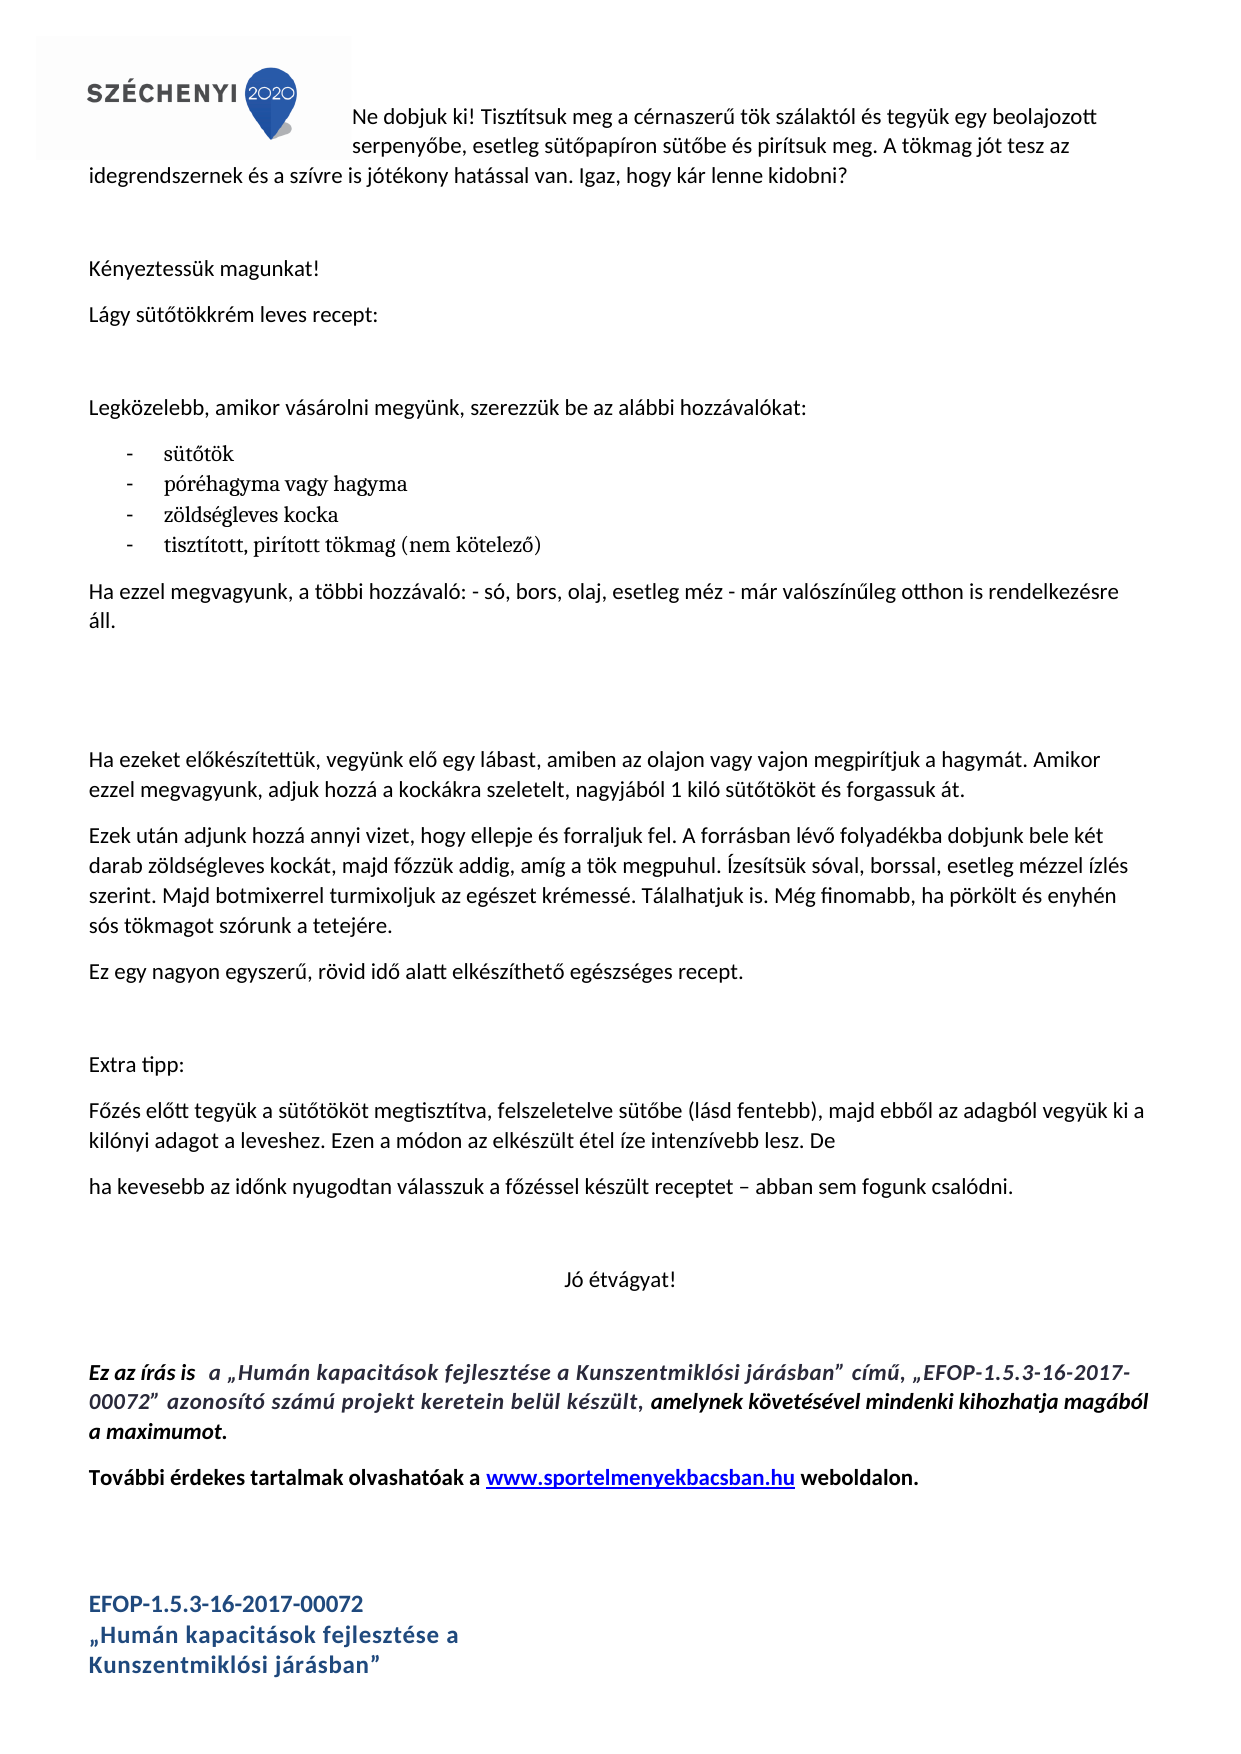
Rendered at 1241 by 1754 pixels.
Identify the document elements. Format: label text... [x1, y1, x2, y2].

list tisztított, pirított tökmag (nem kötelező) [126, 530, 1152, 558]
text ha kevesebb az időnk nyugodtan válasszuk a főzéssel készült receptet – abban sem fogunk csalódni. [89, 1172, 1152, 1200]
text Ne dobjuk ki! Tisztítsuk meg a cérnaszerű tök szálaktól és tegyük egy beolajozott serpenyőbe, esetleg sütőpapíron sütőbe és pirítsuk meg. A tökmag jót tesz az idegrendszernek és a szívre is jótékony hatással van. Igaz, hogy kár lenne kidobni? [89, 102, 1152, 189]
list zöldségleves kocka [126, 500, 1152, 528]
text Ha ezzel megvagyunk, a többi hozzávaló: - só, bors, olaj, esetleg méz - már valószínűleg otthon is rendelkezésre áll. [89, 577, 1152, 634]
text Jó étvágyat! [89, 1265, 1152, 1293]
text Ha ezeket előkészítettük, vegyünk elő egy lábast, amiben az olajon vagy vajon megpirítjuk a hagymát. Amikor ezzel megvagyunk, adjuk hozzá a kockákra szeletelt, nagyjából 1 kiló sütőtököt és forgassuk át. [89, 746, 1152, 803]
picture [36, 36, 352, 160]
text Ez az írás is a „Humán kapacitások fejlesztése a Kunszentmiklósi járásban” című, „EFOP-1.5.3-16-2017-00072” azonosító számú projekt keretein belül készült, amelynek követésével mindenki kihozhatja magából a maximumot. [89, 1358, 1152, 1445]
text Ezek után adjunk hozzá annyi vizet, hogy ellepje és forraljuk fel. A forrásban lévő folyadékba dobjunk bele két darab zöldségleves kockát, majd főzzük addig, amíg a tök megpuhul. Ízesítsük sóval, borssal, esetleg mézzel ízlés szerint. Majd botmixerrel turmixoljuk az egészet krémessé. Tálalhatjuk is. Még finomabb, ha pörkölt és enyhén sós tökmagot szórunk a tetejére. [89, 822, 1152, 939]
text Főzés előtt tegyük a sütőtököt megtisztítva, felszeletelve sütőbe (lásd fentebb), majd ebből az adagból vegyük ki a kilónyi adagot a leveshez. Ezen a módon az elkészült étel íze intenzívebb lesz. De [89, 1096, 1152, 1154]
list póréhagyma vagy hagyma [126, 469, 1152, 498]
text További érdekes tartalmak olvashatóak a www.sportelmenyekbacsban.hu weboldalon. [89, 1463, 1152, 1491]
text Legközelebb, amikor vásárolni megyünk, szerezzük be az alábbi hozzávalókat: [89, 393, 1152, 421]
text Lágy sütőtökkrém leves recept: [89, 300, 1152, 328]
text Kényeztessük magunkat! [89, 254, 1152, 282]
list sütőtök [126, 439, 1152, 467]
text Extra tipp: [89, 1050, 1152, 1078]
text Ez egy nagyon egyszerű, rövid idő alatt elkészíthető egészséges recept. [89, 957, 1152, 985]
